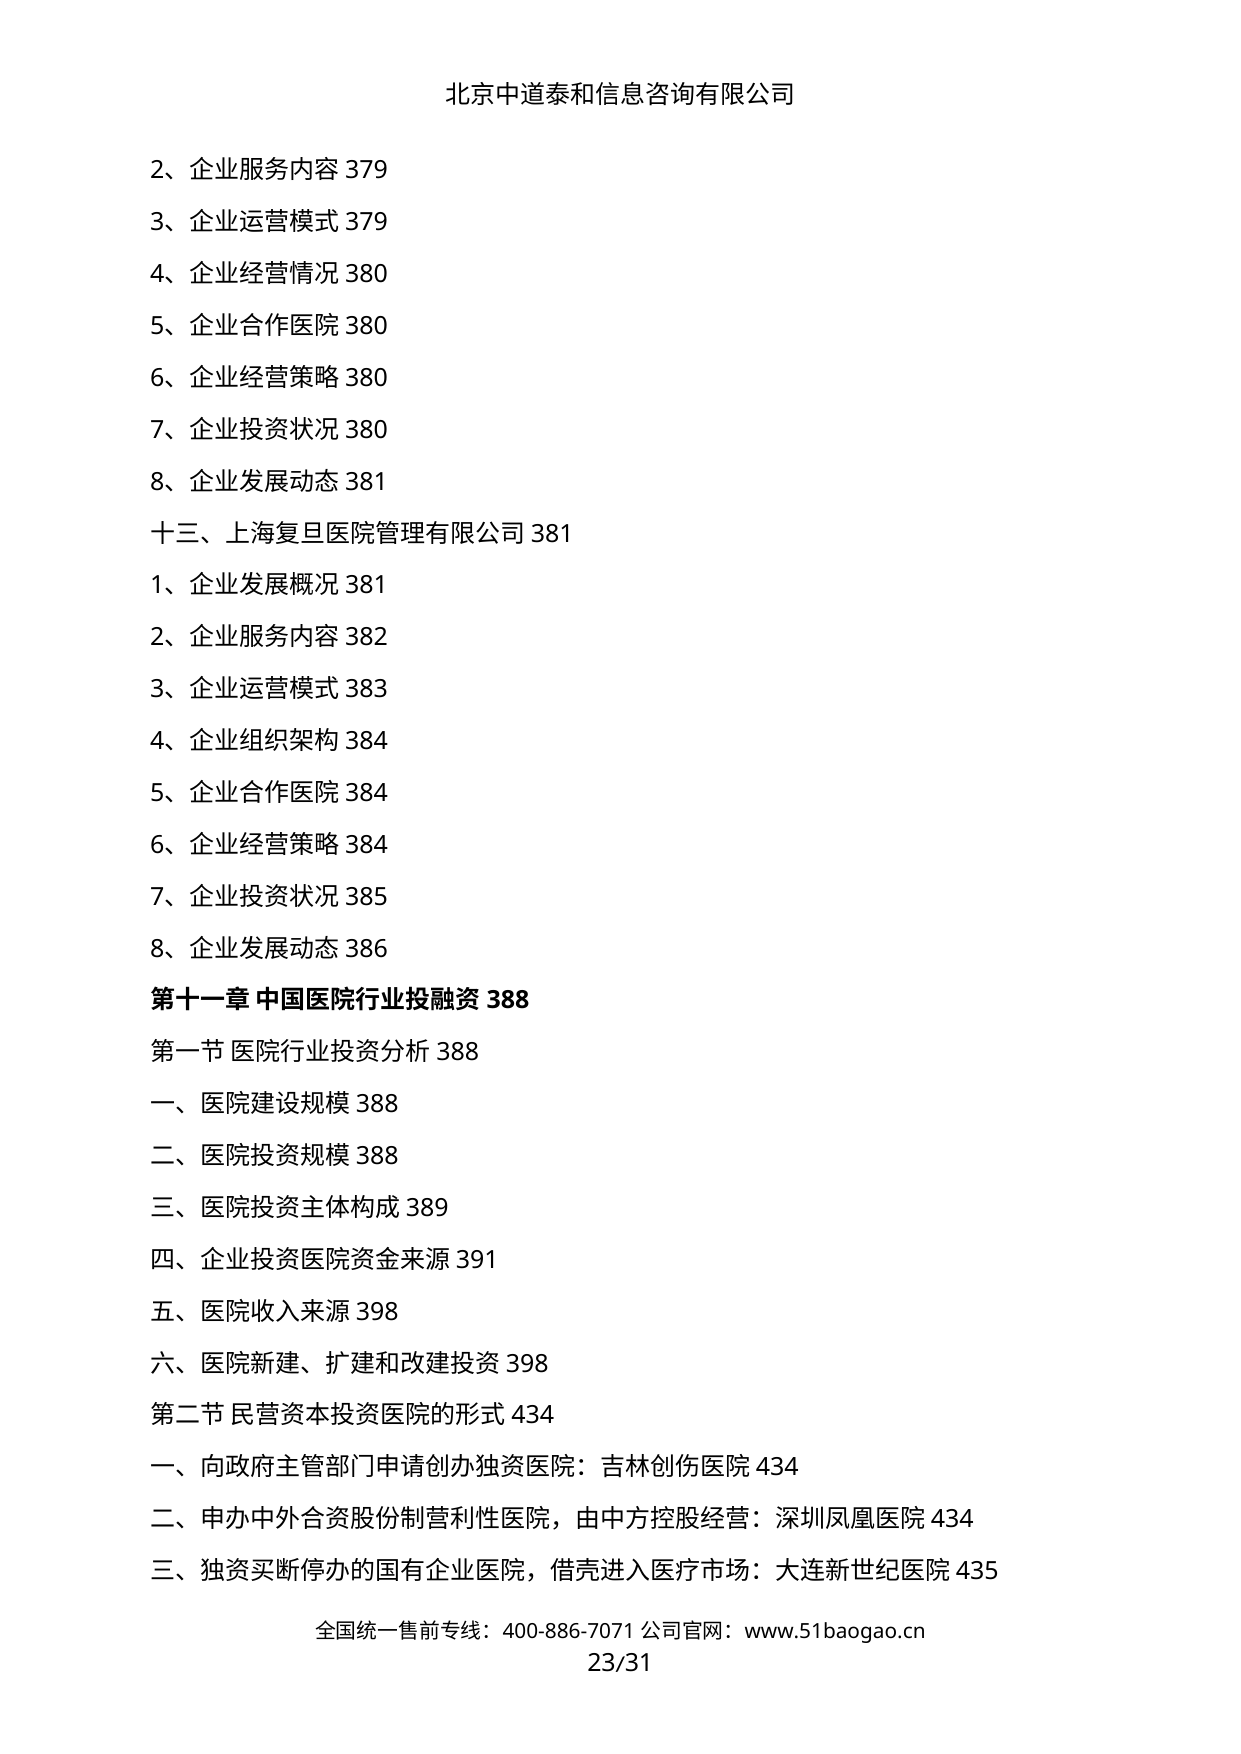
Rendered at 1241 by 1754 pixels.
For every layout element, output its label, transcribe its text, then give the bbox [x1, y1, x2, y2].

text 5、企业合作医院 380 [150, 306, 1090, 342]
text 3、企业运营模式 379 [150, 202, 1090, 238]
text 6、企业经营策略 384 [150, 824, 1090, 861]
text 十三、上海复旦医院管理有限公司 381 [150, 513, 1090, 549]
text 5、企业合作医院 384 [150, 772, 1090, 809]
text 五、医院收入来源 398 [150, 1291, 1090, 1327]
text 第十一章 中国医院行业投融资 388 [150, 980, 1090, 1016]
text 三、独资买断停办的国有企业医院，借壳进入医疗市场：大连新世纪医院 435 [150, 1551, 1090, 1587]
text 6、企业经营策略 380 [150, 357, 1090, 394]
text 第二节 民营资本投资医院的形式 434 [150, 1395, 1090, 1431]
text 2、企业服务内容 382 [150, 617, 1090, 653]
text 2、企业服务内容 379 [150, 150, 1090, 186]
text 7、企业投资状况 385 [150, 876, 1090, 912]
text 二、申办中外合资股份制营利性医院，由中方控股经营：深圳凤凰医院 434 [150, 1499, 1090, 1535]
text 4、企业组织架构 384 [150, 721, 1090, 757]
text 1、企业发展概况 381 [150, 565, 1090, 601]
text 一、向政府主管部门申请创办独资医院：吉林创伤医院 434 [150, 1447, 1090, 1483]
text 第一节 医院行业投资分析 388 [150, 1032, 1090, 1068]
text 8、企业发展动态 381 [150, 461, 1090, 497]
text 4、企业经营情况 380 [150, 254, 1090, 290]
text 四、企业投资医院资金来源 391 [150, 1239, 1090, 1276]
text 二、医院投资规模 388 [150, 1136, 1090, 1172]
text 8、企业发展动态 386 [150, 928, 1090, 964]
text 六、医院新建、扩建和改建投资 398 [150, 1343, 1090, 1379]
text 7、企业投资状况 380 [150, 409, 1090, 446]
text 3、企业运营模式 383 [150, 669, 1090, 705]
text 一、医院建设规模 388 [150, 1084, 1090, 1120]
text 三、医院投资主体构成 389 [150, 1187, 1090, 1224]
